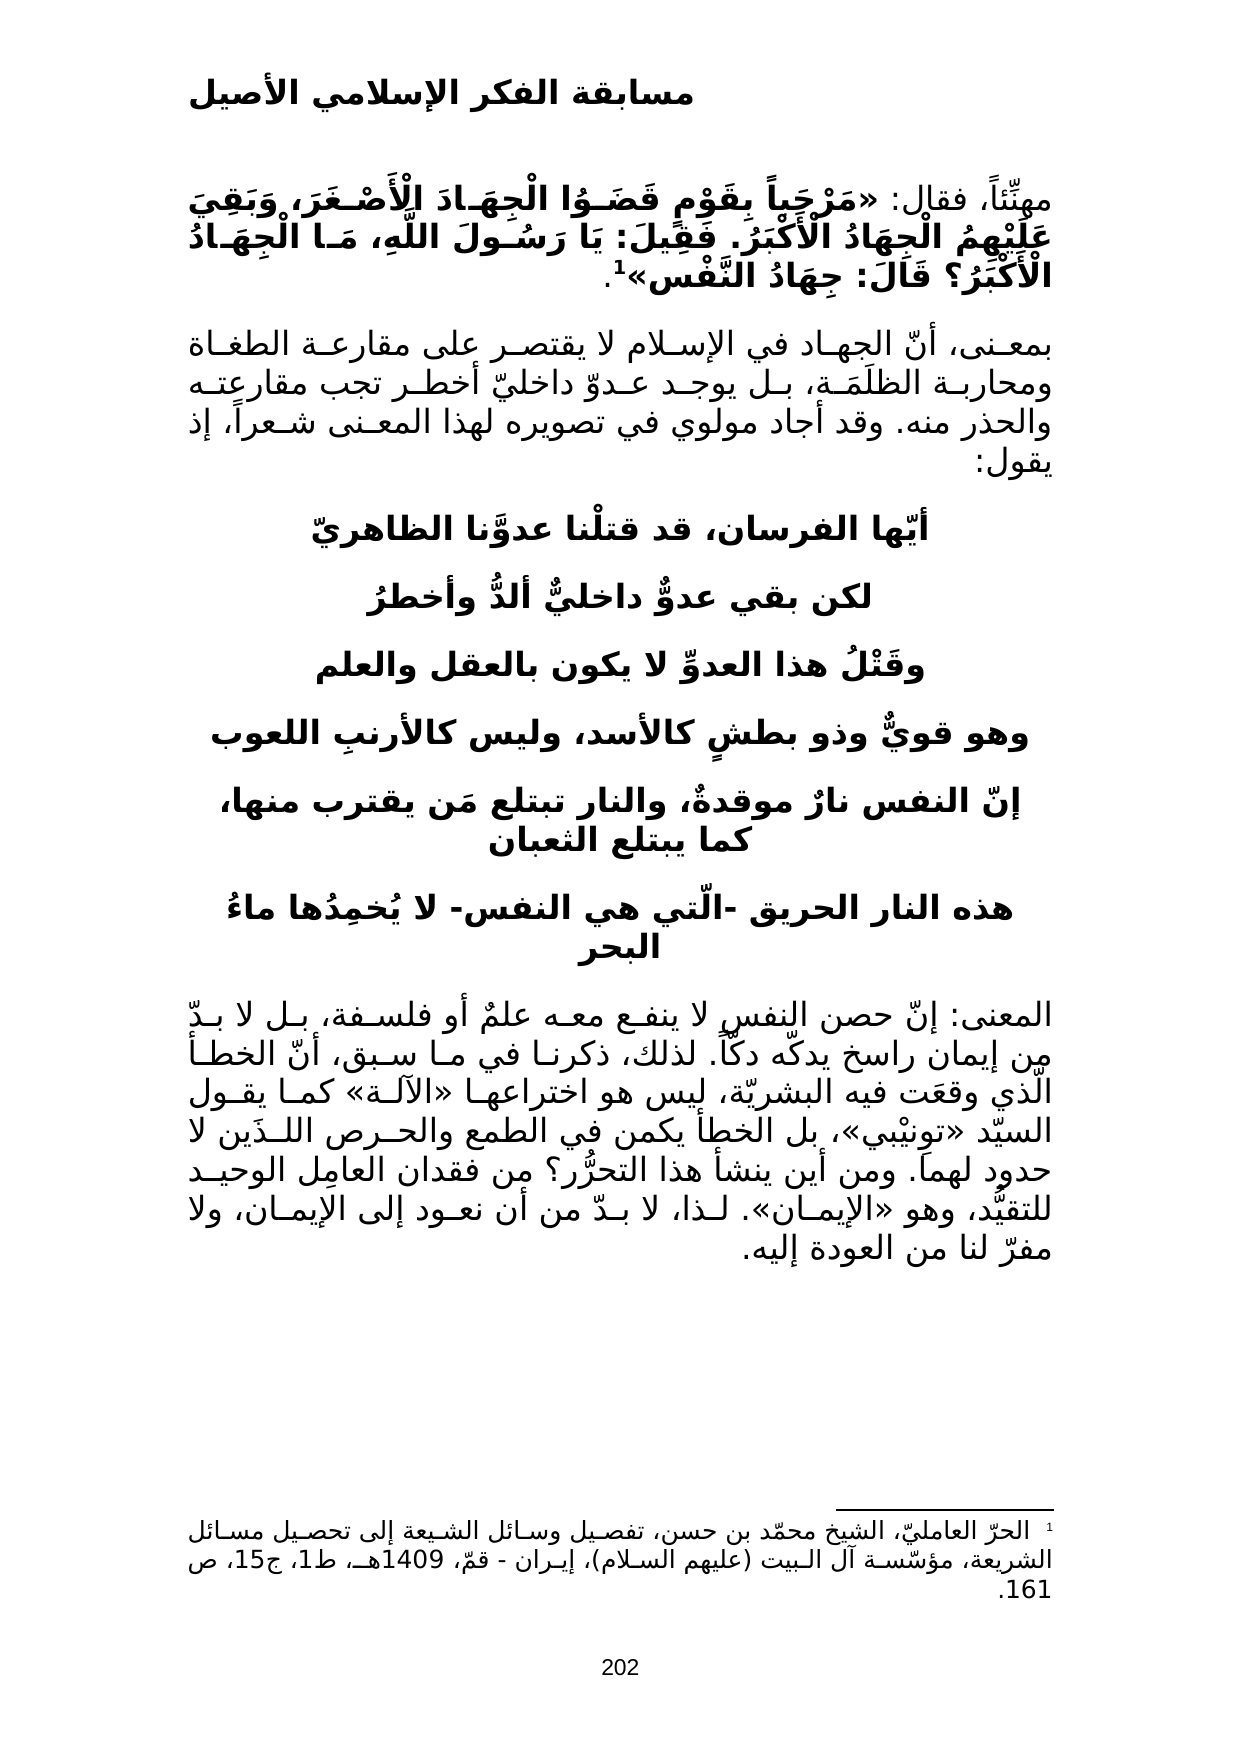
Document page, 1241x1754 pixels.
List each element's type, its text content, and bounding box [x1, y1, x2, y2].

text إنّ النفس نارٌ موقدةٌ، والنار تبتلع مَن يقترب منها، كما يبتلع الثعبان [187, 782, 1053, 859]
text المعنى: إنّ حصن النفس لا ينفع معه علمٌ أو فلسفة، بل لا بدّ من إيمان راسخ يدكّه دكّاً. لذلك، ذكرنا في ما سبق، أنّ الخطأ الّذي وقعَت فيه البشريّة، ليس هو اختراعها «الآلة» كما يقول السيّد «توِنيْبي»، بل الخطأ يكمن في الطمع والحرص اللذَين لا حدود لهما. ومن أين ينشأ هذا التحرُّر؟ من فقدان العامِل الوحيد للتقيُّد، وهو «الإيمان». لذا، لا بدّ من أن نعود إلى الإيمان، ولا مفرّ لنا من العودة إليه. [187, 995, 1053, 1267]
text أيّها الفرسان، قد قتلْنا عدوَّنا الظاهريّ [187, 509, 1053, 548]
text وقَتْلُ هذا العدوِّ لا يكون بالعقل والعلم [187, 646, 1053, 684]
text لكن بقي عدوٌّ داخليٌّ ألدُّ وأخطرُ [187, 577, 1053, 616]
text بمعنى، أنّ الجهاد في الإسلام لا يقتصر على مقارعة الطغاة ومحاربة الظلَمَة، بل يوجد عدوّ داخليّ أخطر تجب مقارعته والحذر منه. وقد أجاد مولوي في تصويره لهذا المعنى شعراً، إذ يقول: [187, 325, 1053, 480]
text مهنِّئاً، فقال: «مَرْحَباً بِقَوْمٍ قَضَوُا الْجِهَادَ الْأَصْغَرَ، وَبَقِيَ عَلَيْهِمُ الْجِهَادُ الْأَكْبَرُ. فَقِيلَ: يَا رَسُولَ اللَّهِ، مَا الْجِهَادُ الْأَكْبَرُ؟ قَالَ: جِهَادُ النَّفْس». [187, 179, 1053, 296]
text هذه النار الحريق -الّتي هي النفس- لا يُخمِدُها ماءُ البحر [187, 888, 1053, 966]
text وهو قويٌّ وذو بطشٍ كالأسد، وليس كالأرنبِ اللعوب [187, 713, 1053, 752]
